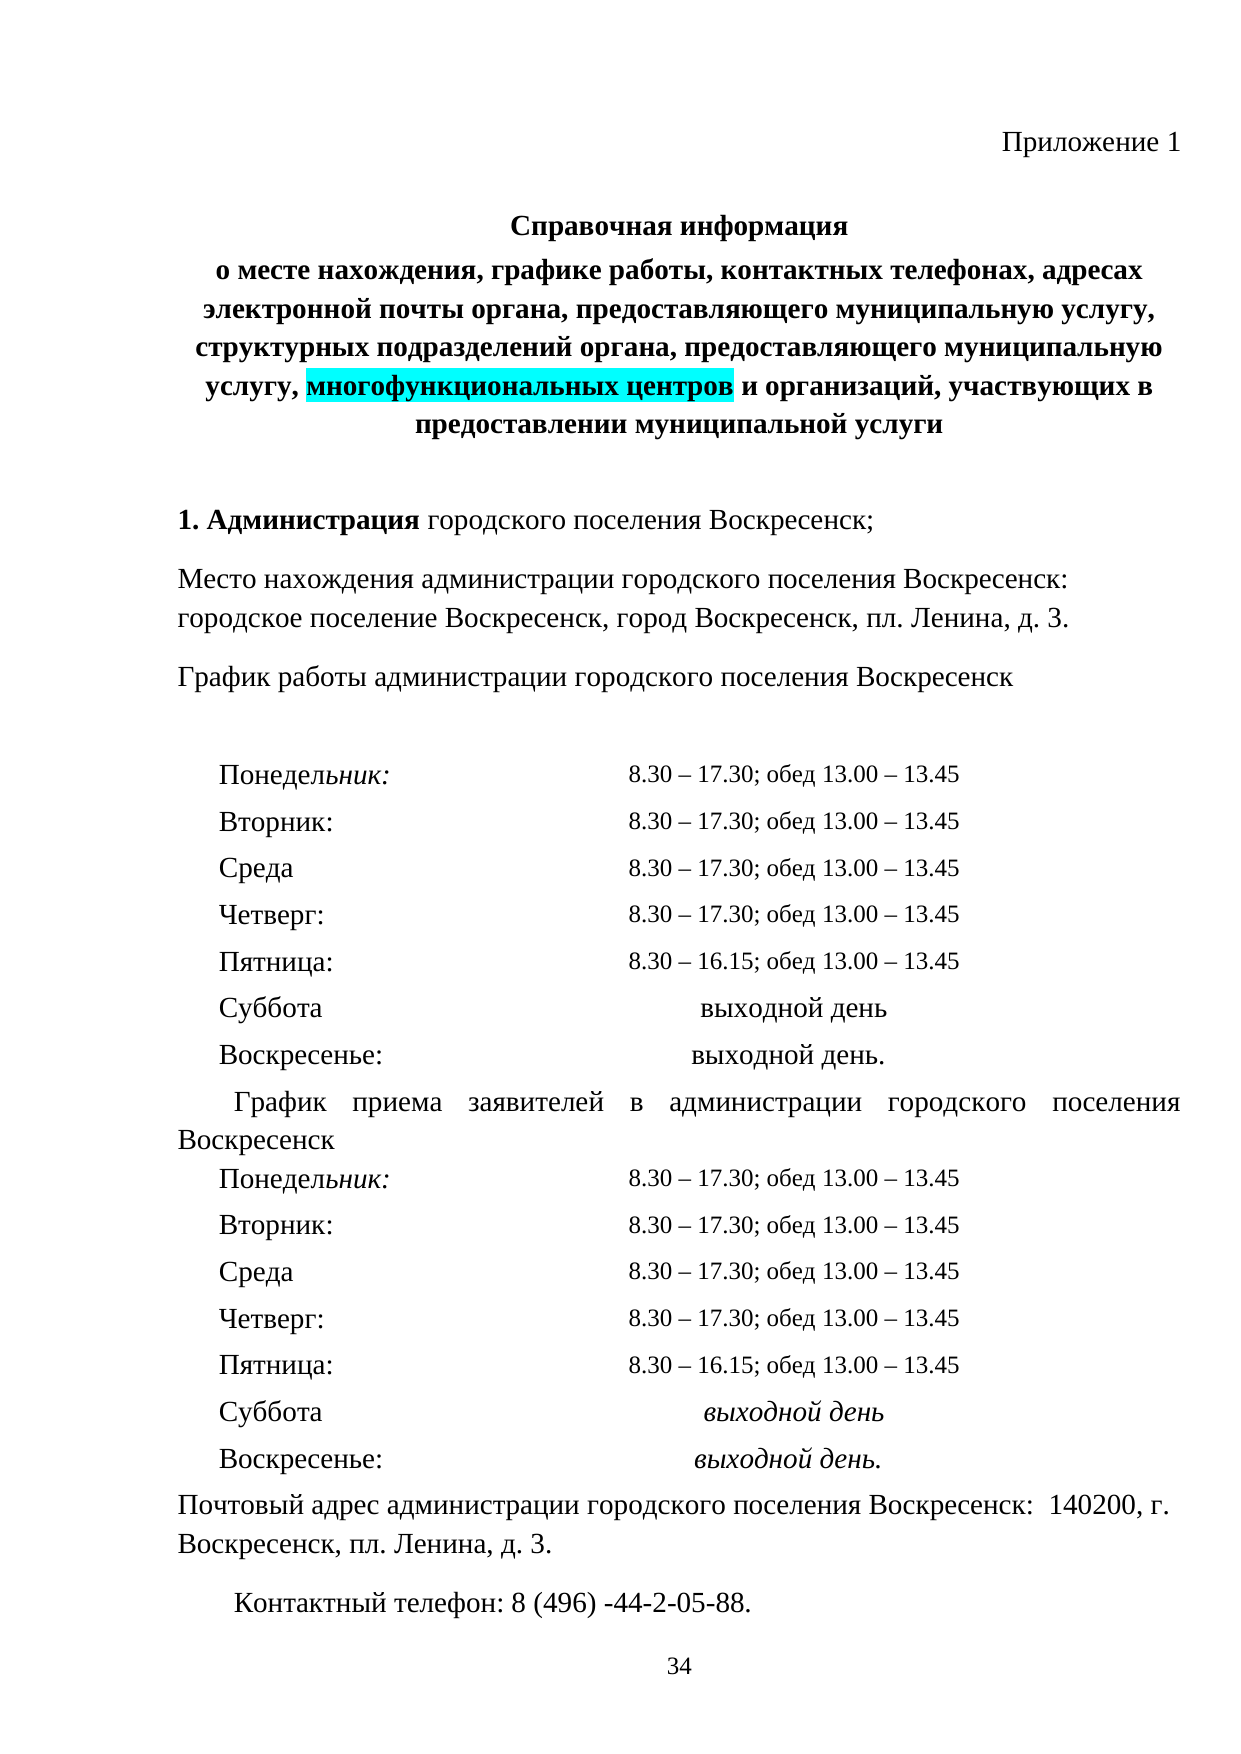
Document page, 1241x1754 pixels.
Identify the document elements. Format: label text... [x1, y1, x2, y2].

table_cell Вторник: [207, 804, 425, 850]
table_cell Четверг: [207, 897, 425, 944]
table_cell Суббота [207, 990, 425, 1037]
table_cell 8.30 – 17.30; обед 13.00 – 13.45 [425, 1254, 1151, 1301]
table_header 8.30 – 17.30; обед 13.00 – 13.45 [425, 757, 1151, 804]
text Почтовый адрес администрации городского поселения Воскресенск: 140200, г. Воскресенск, пл. Ленина, д. 3. [177, 1487, 1181, 1559]
text Контактный телефон: 8 (496) -44-2-05-88. [177, 1585, 1181, 1619]
text График приема заявителей в администрации городского поселения Воскресенск [177, 1084, 1181, 1156]
table_cell выходной день [425, 990, 1151, 1037]
table_header Понедельник: [207, 1161, 425, 1207]
table_header 8.30 – 17.30; обед 13.00 – 13.45 [425, 1161, 1151, 1207]
text График работы администрации городского поселения Воскресенск [177, 659, 1181, 693]
table_header Понедельник: [207, 757, 425, 804]
table_cell выходной день. [425, 1037, 1151, 1084]
text Справочная информация [177, 208, 1181, 241]
table_cell выходной день [425, 1394, 1151, 1441]
table_cell 8.30 – 17.30; обед 13.00 – 13.45 [425, 1208, 1151, 1254]
table_cell Четверг: [207, 1301, 425, 1347]
table_cell Пятница: [207, 944, 425, 990]
table_cell 8.30 – 17.30; обед 13.00 – 13.45 [425, 850, 1151, 897]
table_cell выходной день. [425, 1441, 1151, 1487]
table_cell Вторник: [207, 1208, 425, 1254]
table_cell Среда [207, 850, 425, 897]
text 1. Администрация городского поселения Воскресенск; [177, 502, 1181, 535]
table_cell 8.30 – 16.15; обед 13.00 – 13.45 [425, 944, 1151, 990]
list Приложение 1 [177, 124, 1181, 158]
table_cell Воскресенье: [207, 1037, 425, 1084]
table_cell 8.30 – 16.15; обед 13.00 – 13.45 [425, 1348, 1151, 1394]
table_cell Воскресенье: [207, 1441, 425, 1487]
text о месте нахождения, графике работы, контактных телефонах, адресах электронной почты органа, предоставляющего муниципальную услугу, структурных подразделений органа, предоставляющего муниципальную услугу, многофункциональных центров и организаций, участвующих в предоставлении муниципальной услуги [177, 252, 1181, 440]
table_cell 8.30 – 17.30; обед 13.00 – 13.45 [425, 804, 1151, 850]
table_cell 8.30 – 17.30; обед 13.00 – 13.45 [425, 1301, 1151, 1347]
text Место нахождения администрации городского поселения Воскресенск: городское поселение Воскресенск, город Воскресенск, пл. Ленина, д. 3. [177, 561, 1181, 633]
table_cell Пятница: [207, 1348, 425, 1394]
table_cell Суббота [207, 1394, 425, 1441]
table_cell 8.30 – 17.30; обед 13.00 – 13.45 [425, 897, 1151, 944]
table_cell Среда [207, 1254, 425, 1301]
